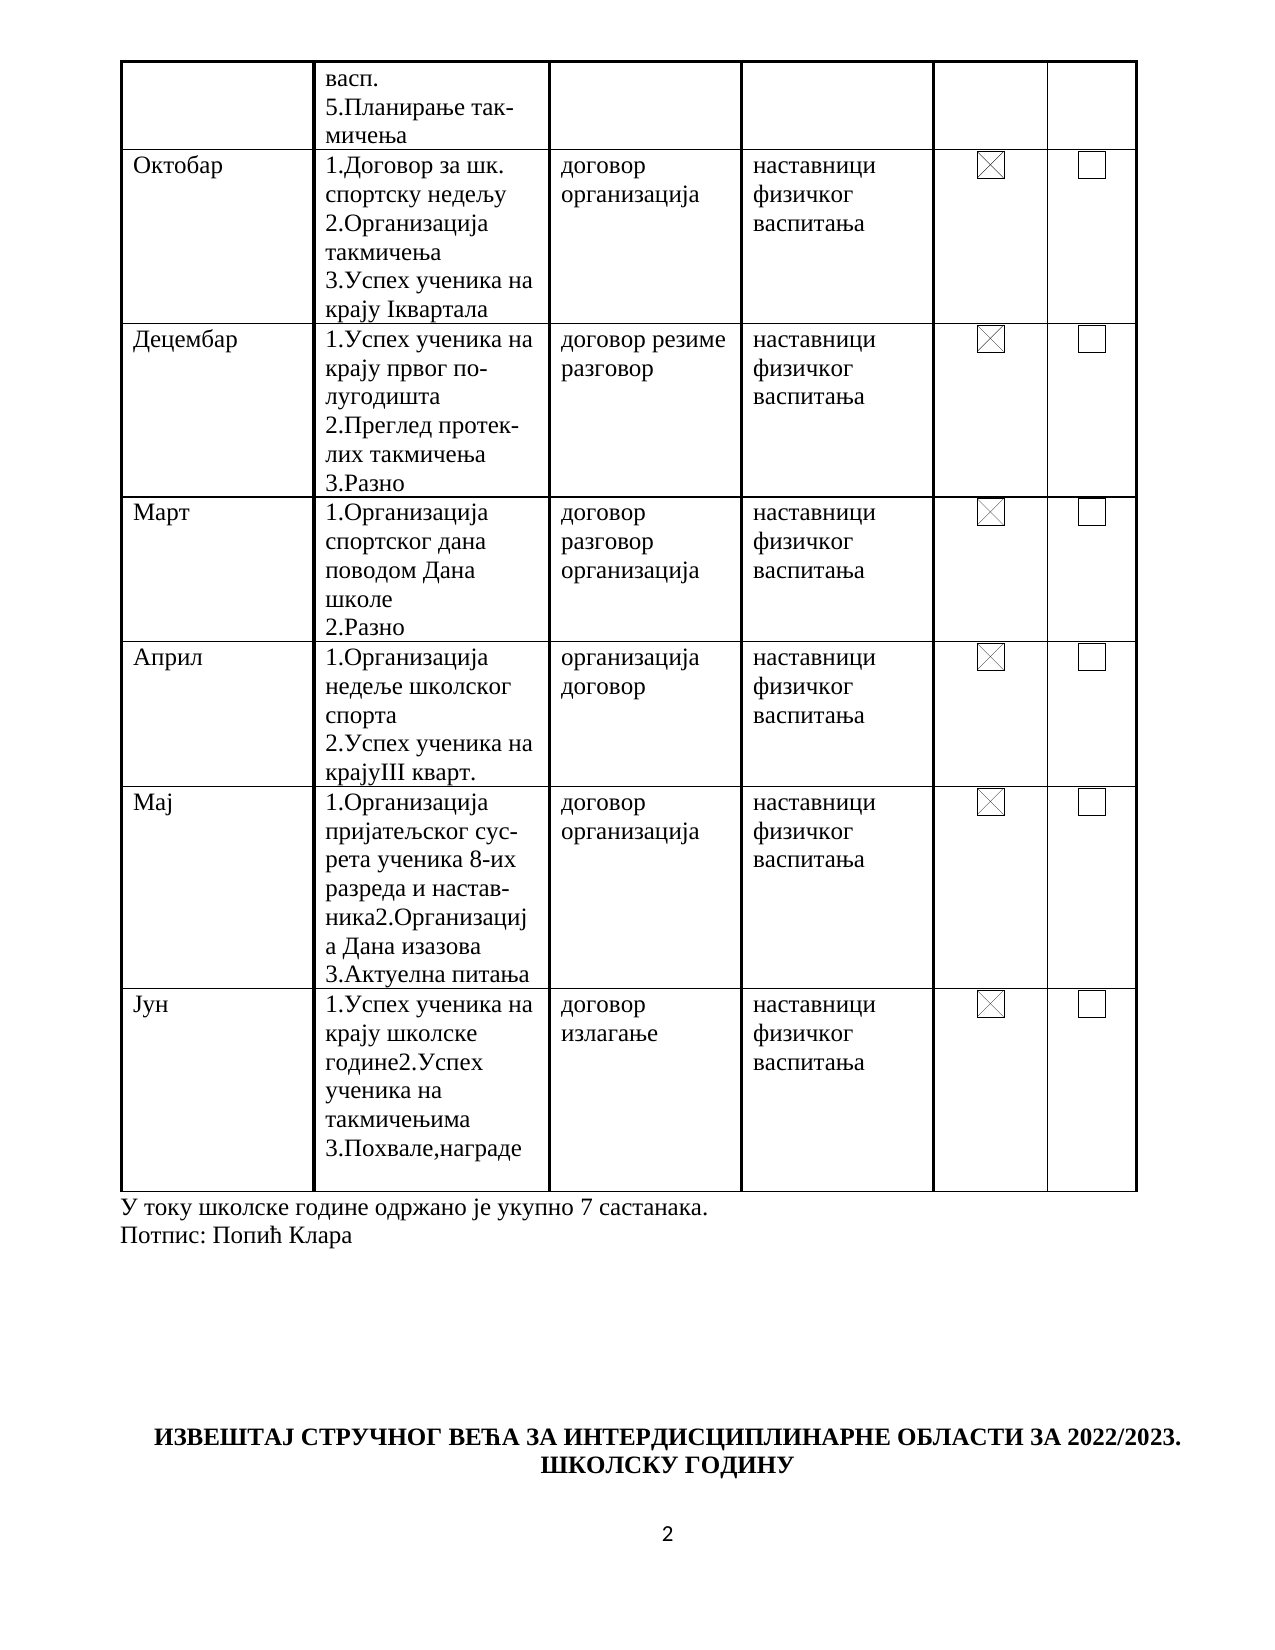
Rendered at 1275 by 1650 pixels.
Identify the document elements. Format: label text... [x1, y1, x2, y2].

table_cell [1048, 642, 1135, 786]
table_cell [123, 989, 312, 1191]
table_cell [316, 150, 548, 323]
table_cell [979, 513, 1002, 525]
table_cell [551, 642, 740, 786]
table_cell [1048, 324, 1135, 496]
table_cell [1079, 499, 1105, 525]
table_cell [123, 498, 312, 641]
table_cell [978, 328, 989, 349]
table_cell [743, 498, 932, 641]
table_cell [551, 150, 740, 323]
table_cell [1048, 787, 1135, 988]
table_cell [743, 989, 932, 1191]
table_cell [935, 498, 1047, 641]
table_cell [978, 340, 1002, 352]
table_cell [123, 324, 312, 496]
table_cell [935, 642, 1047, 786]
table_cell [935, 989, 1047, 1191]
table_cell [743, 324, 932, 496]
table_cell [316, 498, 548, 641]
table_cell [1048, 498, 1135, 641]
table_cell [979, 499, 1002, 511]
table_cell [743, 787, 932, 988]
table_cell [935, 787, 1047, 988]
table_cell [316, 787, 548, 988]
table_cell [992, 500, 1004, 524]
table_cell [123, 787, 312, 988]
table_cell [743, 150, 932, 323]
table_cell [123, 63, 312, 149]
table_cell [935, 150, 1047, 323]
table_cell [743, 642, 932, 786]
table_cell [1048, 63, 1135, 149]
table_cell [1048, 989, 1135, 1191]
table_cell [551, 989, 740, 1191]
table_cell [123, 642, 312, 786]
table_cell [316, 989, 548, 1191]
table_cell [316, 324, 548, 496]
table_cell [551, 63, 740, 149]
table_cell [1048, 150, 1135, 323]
text Потпис: Попић Клара [120, 1220, 1215, 1249]
text У току школске године одржано је укупно 7 састанака. [120, 1192, 1215, 1220]
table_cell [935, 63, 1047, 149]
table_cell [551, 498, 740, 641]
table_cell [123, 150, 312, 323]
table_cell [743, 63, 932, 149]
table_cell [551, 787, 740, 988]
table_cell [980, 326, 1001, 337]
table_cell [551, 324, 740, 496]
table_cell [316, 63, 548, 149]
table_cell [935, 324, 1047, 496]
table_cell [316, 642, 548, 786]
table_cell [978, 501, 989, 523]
text ИЗВЕШТАЈ СТРУЧНОГ ВЕЋА ЗА ИНТЕРДИСЦИПЛИНАРНЕ ОБЛАСТИ ЗА 2022/2023. ШКОЛСКУ ГОДИНУ [120, 1422, 1215, 1479]
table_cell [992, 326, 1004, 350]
